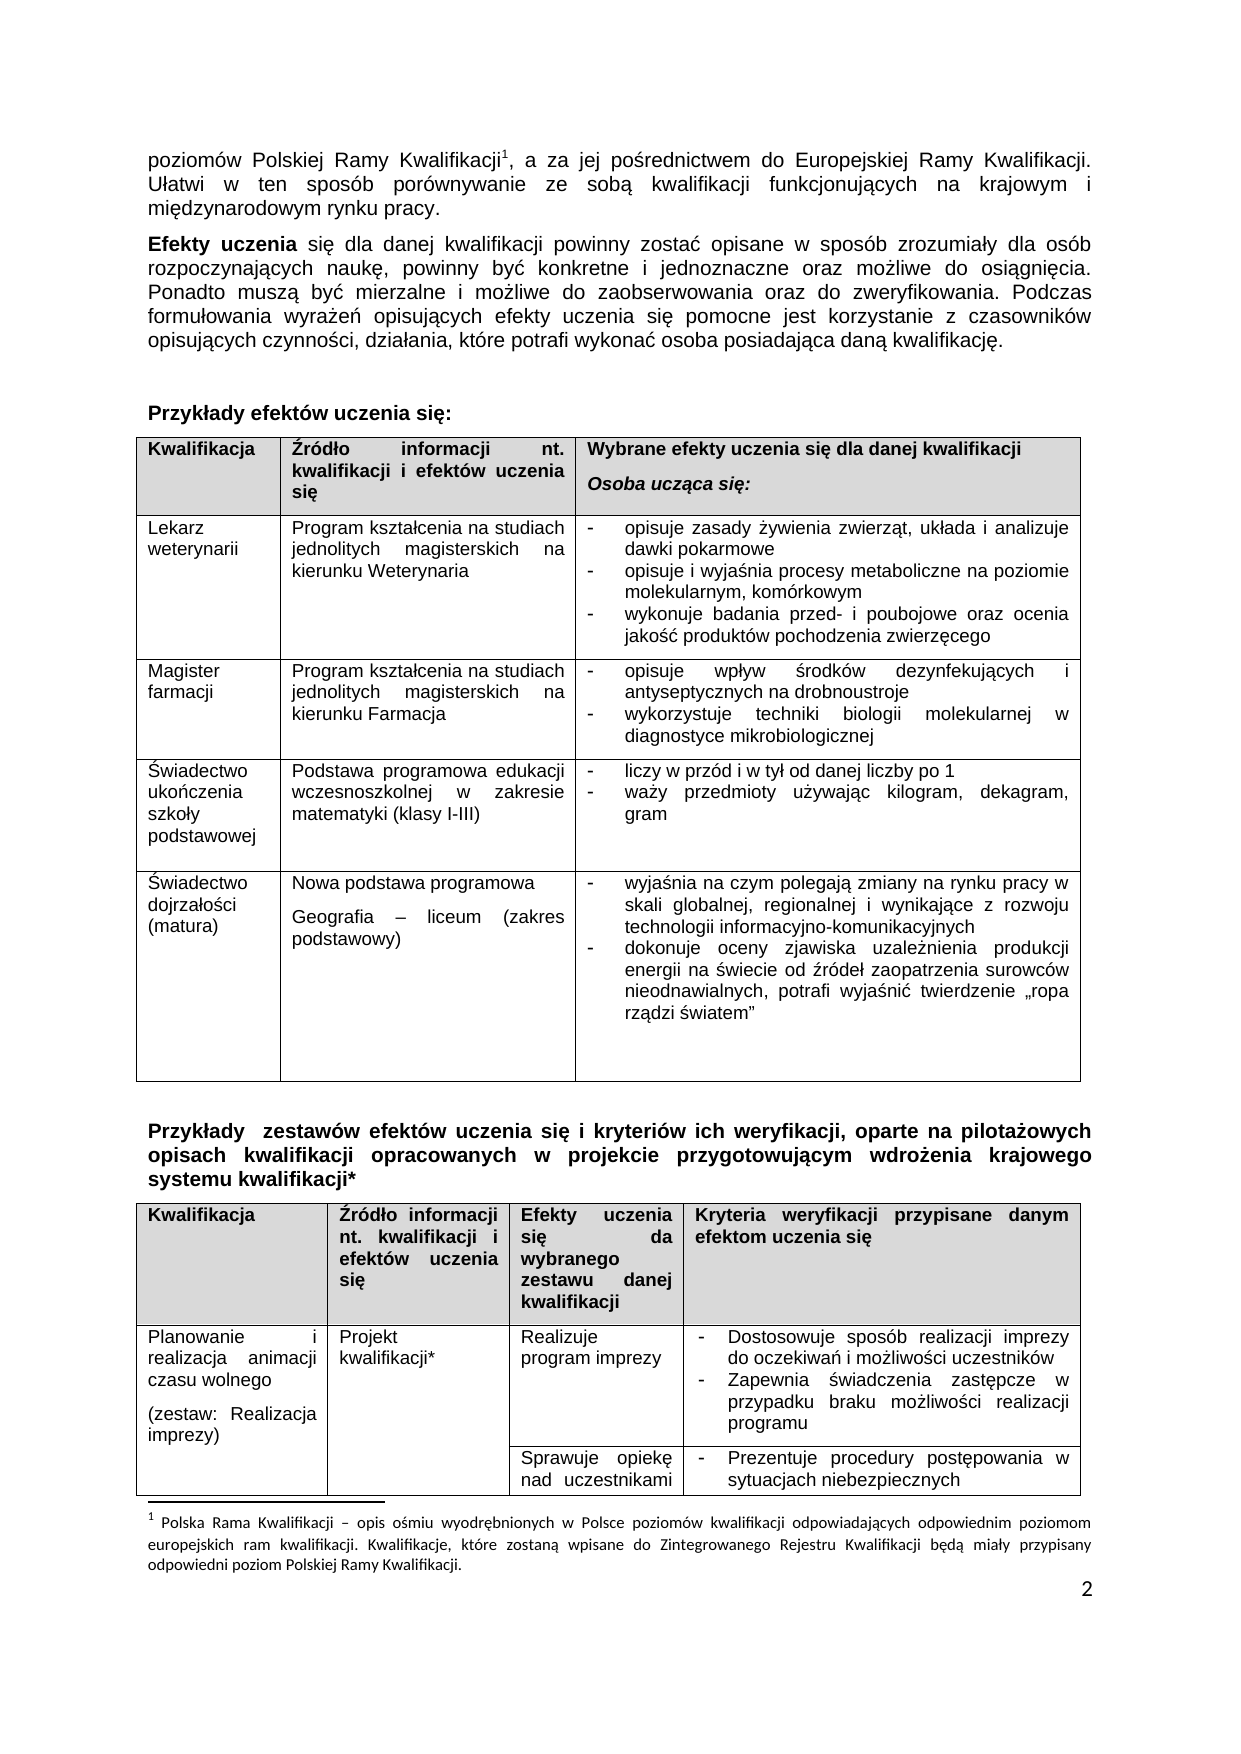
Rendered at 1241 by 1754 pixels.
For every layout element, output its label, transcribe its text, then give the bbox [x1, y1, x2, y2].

table_cell Projekt kwalifikacji* [328, 1326, 509, 1494]
table_cell Lekarz weterynarii [137, 516, 280, 659]
table_cell Podstawa programowa edukacji wczesnoszkolnej w zakresie matematyki (klasy I-III) [281, 760, 575, 871]
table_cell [684, 1447, 1080, 1494]
table_cell liczy w przód i w tył od danej liczby po 1 waży przedmioty używając kilogram, dekagram, gram [576, 760, 1080, 871]
table_cell opisuje wpływ środków dezynfekujących i antyseptycznych na drobnoustroje wykorzystuje techniki biologii molekularnej w diagnostyce mikrobiologicznej [576, 660, 1080, 759]
text Przykłady efektów uczenia się: [148, 401, 1093, 425]
text Przykłady zestawów efektów uczenia się i kryteriów ich weryfikacji, oparte na pilotażowych opisach kwalifikacji opracowanych w projekcie przygotowującym wdrożenia krajowego systemu kwalifikacji* [148, 1119, 1093, 1191]
table_cell Świadectwo dojrzałości (matura) [137, 872, 280, 1081]
table_cell Program kształcenia na studiach jednolitych magisterskich na kierunku Farmacja [281, 660, 575, 759]
table_header Kwalifikacja [137, 438, 280, 515]
text Efekty uczenia się dla danej kwalifikacji powinny zostać opisane w sposób zrozumiały dla osób rozpoczynających naukę, powinny być konkretne i jednoznaczne oraz możliwe do osiągnięcia. Ponadto muszą być mierzalne i możliwe do zaobserwowania oraz do zweryfikowania. Podczas formułowania wyrażeń opisujących efekty uczenia się pomocne jest korzystanie z czasowników opisujących czynności, działania, które potrafi wykonać osoba posiadająca daną kwalifikację. [148, 232, 1093, 352]
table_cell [510, 1447, 683, 1494]
table_header Wybrane efekty uczenia się dla danej kwalifikacji Osoba ucząca się: [576, 438, 1080, 515]
table_header Źródło informacji nt. kwalifikacji i efektów uczenia się [328, 1204, 509, 1324]
table_cell Planowanie i realizacja animacji czasu wolnego (zestaw: Realizacja imprezy) [137, 1326, 327, 1494]
table_cell Program kształcenia na studiach jednolitych magisterskich na kierunku Weterynaria [281, 516, 575, 659]
table_header Kryteria weryfikacji przypisane danym efektom uczenia się [684, 1204, 1080, 1324]
table_cell Dostosowuje sposób realizacji imprezy do oczekiwań i możliwości uczestników Zapewnia świadczenia zastępcze w przypadku braku możliwości realizacji programu [684, 1326, 1080, 1446]
table_cell Realizuje program imprezy [510, 1326, 683, 1446]
table_header Efekty uczenia się da wybranego zestawu danej kwalifikacji [510, 1204, 683, 1324]
table_cell Nowa podstawa programowa Geografia – liceum (zakres podstawowy) [281, 872, 575, 1081]
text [148, 148, 1093, 219]
table_cell opisuje zasady żywienia zwierząt, układa i analizuje dawki pokarmowe opisuje i wyjaśnia procesy metaboliczne na poziomie molekularnym, komórkowym wykonuje badania przed- i poubojowe oraz ocenia jakość produktów pochodzenia zwierzęcego [576, 516, 1080, 659]
table_header Źródło informacji nt. kwalifikacji i efektów uczenia się [281, 438, 575, 515]
table_cell Świadectwo ukończenia szkoły podstawowej [137, 760, 280, 871]
table_header Kwalifikacja [137, 1204, 327, 1324]
table_cell wyjaśnia na czym polegają zmiany na rynku pracy w skali globalnej, regionalnej i wynikające z rozwoju technologii informacyjno-komunikacyjnych dokonuje oceny zjawiska uzależnienia produkcji energii na świecie od źródeł zaopatrzenia surowców nieodnawialnych, potrafi wyjaśnić twierdzenie „ropa rządzi światem” [576, 872, 1080, 1081]
table_cell Magister farmacji [137, 660, 280, 759]
